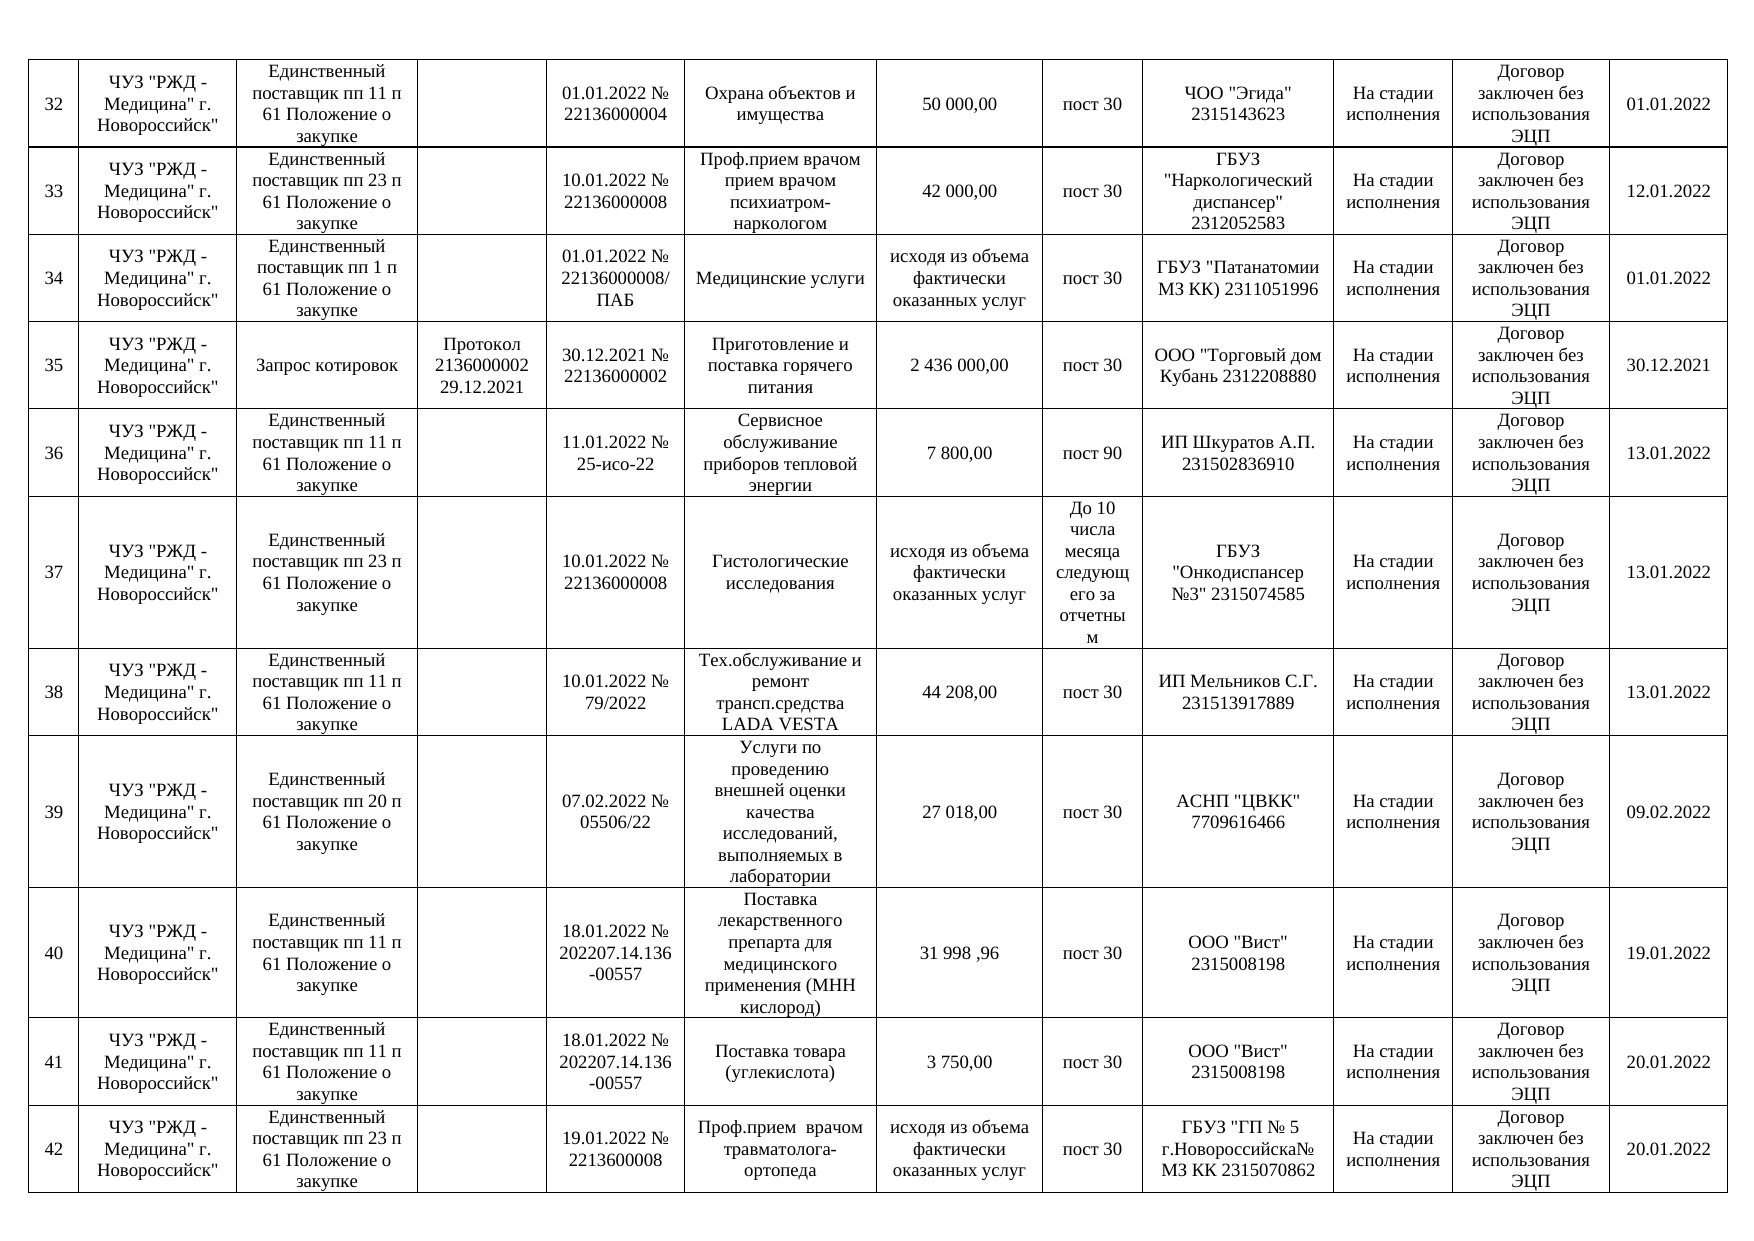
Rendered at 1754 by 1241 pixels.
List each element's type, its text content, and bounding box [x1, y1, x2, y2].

table_cell ЧОО "Эгида" 2315143623 [1143, 60, 1333, 146]
table_cell Запрос котировок [237, 322, 417, 408]
table_cell пост 30 [1043, 60, 1142, 146]
table_cell [418, 1018, 546, 1104]
table_cell До 10 числа месяца следующего за отчетным [1043, 497, 1142, 647]
table_cell ЧУЗ "РЖД - Медицина" г. Новороссийск" [79, 649, 236, 735]
table_cell Единственный поставщик пп 11 п 61 Положение о закупке [237, 409, 417, 496]
table_cell 01.01.2022 № 22136000004 [547, 60, 684, 146]
table_cell пост 30 [1043, 235, 1142, 321]
table_cell [418, 148, 546, 234]
table_cell Договор заключен без использования ЭЦП [1453, 736, 1609, 887]
table_cell 07.02.2022 № 05506/22 [547, 736, 684, 887]
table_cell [237, 1106, 417, 1192]
table_cell 37 [29, 497, 78, 647]
table_cell Единственный поставщик пп 11 п 61 Положение о закупке [237, 888, 417, 1017]
table_cell ЧУЗ "РЖД - Медицина" г. Новороссийск" [79, 409, 236, 496]
table_cell 01.01.2022 № 22136000008/ПАБ [547, 235, 684, 321]
table_cell 20.01.2022 [1610, 1018, 1727, 1104]
table_cell 40 [29, 888, 78, 1017]
table_cell 13.01.2022 [1610, 649, 1727, 735]
table_cell [418, 736, 546, 887]
table_cell Гистологические исследования [685, 497, 876, 647]
table_cell Договор заключен без использования ЭЦП [1453, 409, 1609, 496]
table_cell 2 436 000,00 [877, 322, 1042, 408]
table_cell ИП Шкуратов А.П. 231502836910 [1143, 409, 1333, 496]
table_cell 10.01.2022 № 79/2022 [547, 649, 684, 735]
table_cell ЧУЗ "РЖД - Медицина" г. Новороссийск" [79, 322, 236, 408]
table_cell пост 30 [1043, 148, 1142, 234]
table_cell 20.01.2022 [1610, 1106, 1727, 1192]
table_cell Поставка товара (углекислота) [685, 1018, 876, 1104]
table_cell 01.01.2022 [1610, 235, 1727, 321]
table_cell 39 [29, 736, 78, 887]
table_cell 12.01.2022 [1610, 148, 1727, 234]
table_cell Поставка лекарственного препарта для медицинского применения (МНН кислород) [685, 888, 876, 1017]
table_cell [1453, 1106, 1609, 1192]
table_cell Единственный поставщик пп 1 п 61 Положение о закупке [237, 235, 417, 321]
table_cell Единственный поставщик пп 23 п 61 Положение о закупке [237, 497, 417, 647]
table_cell Проф.прием врачом прием врачом психиатром-наркологом [685, 148, 876, 234]
table_cell Сервисное обслуживание приборов тепловой энергии [685, 409, 876, 496]
table_cell Договор заключен без использования ЭЦП [1453, 322, 1609, 408]
table_cell пост 30 [1043, 1018, 1142, 1104]
table_cell пост 30 [1043, 888, 1142, 1017]
table_cell [418, 888, 546, 1017]
table_cell На стадии исполнения [1334, 649, 1452, 735]
table_cell Договор заключен без использования ЭЦП [1453, 888, 1609, 1017]
table_cell 42 [29, 1106, 78, 1192]
table_cell 13.01.2022 [1610, 497, 1727, 647]
table_cell 18.01.2022 № 202207.14.136-00557 [547, 1018, 684, 1104]
table_cell Тех.обслуживание и ремонт трансп.средства LADA VESTA [685, 649, 876, 735]
table_cell ГБУЗ "Патанатомии МЗ КК) 2311051996 [1143, 235, 1333, 321]
table_cell 10.01.2022 № 22136000008 [547, 148, 684, 234]
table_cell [1334, 1106, 1452, 1192]
table_cell [418, 60, 546, 146]
table_cell ЧУЗ "РЖД - Медицина" г. Новороссийск" [79, 736, 236, 887]
table_cell 3 750,00 [877, 1018, 1042, 1104]
table_cell 42 000,00 [877, 148, 1042, 234]
table_cell Охрана объектов и имущества [685, 60, 876, 146]
table_cell ООО "Торговый дом Кубань 2312208880 [1143, 322, 1333, 408]
table_cell 33 [29, 148, 78, 234]
table_cell На стадии исполнения [1334, 409, 1452, 496]
table_cell ГБУЗ "Онкодиспансер №3" 2315074585 [1143, 497, 1333, 647]
table_cell 19.01.2022 № 2213600008 [547, 1106, 684, 1192]
table_cell ЧУЗ "РЖД - Медицина" г. Новороссийск" [79, 235, 236, 321]
table_cell пост 30 [1043, 649, 1142, 735]
table_cell Единственный поставщик пп 11 п 61 Положение о закупке [237, 1018, 417, 1104]
table_cell На стадии исполнения [1334, 235, 1452, 321]
table_cell [418, 497, 546, 647]
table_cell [1334, 60, 1452, 146]
table_cell 36 [29, 409, 78, 496]
table_cell [418, 649, 546, 735]
table_cell 38 [29, 649, 78, 735]
table_cell 30.12.2021 [1610, 322, 1727, 408]
table_cell 31 998 ,96 [877, 888, 1042, 1017]
table_cell пост 90 [1043, 409, 1142, 496]
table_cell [1453, 60, 1609, 146]
table_cell 30.12.2021 № 22136000002 [547, 322, 684, 408]
table_cell ЧУЗ "РЖД - Медицина" г. Новороссийск" [79, 148, 236, 234]
table_cell исходя из объема фактически оказанных услуг [877, 235, 1042, 321]
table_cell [877, 1106, 1042, 1192]
table_cell 35 [29, 322, 78, 408]
table_cell 09.02.2022 [1610, 736, 1727, 887]
table_cell 10.01.2022 № 22136000008 [547, 497, 684, 647]
table_cell Проф.прием врачом травматолога-ортопеда [685, 1106, 876, 1192]
table_cell Договор заключен без использования ЭЦП [1453, 1018, 1609, 1104]
table_cell Услуги по проведению внешней оценки качества исследований, выполняемых в лаборатории [685, 736, 876, 887]
table_cell Единственный поставщик пп 23 п 61 Положение о закупке [237, 148, 417, 234]
table_cell 34 [29, 235, 78, 321]
table_cell Приготовление и поставка горячего питания [685, 322, 876, 408]
table_cell Единственный поставщик пп 11 п 61 Положение о закупке [237, 649, 417, 735]
table_cell 41 [29, 1018, 78, 1104]
table_cell На стадии исполнения [1334, 888, 1452, 1017]
table_cell [418, 409, 546, 496]
table_cell ЧУЗ "РЖД - Медицина" г. Новороссийск" [79, 1018, 236, 1104]
table_cell ИП Мельников С.Г. 231513917889 [1143, 649, 1333, 735]
table_cell Договор заключен без использования ЭЦП [1453, 148, 1609, 234]
table_cell Протокол 2136000002 29.12.2021 [418, 322, 546, 408]
table_cell Медицинские услуги [685, 235, 876, 321]
table_cell пост 30 [1043, 1106, 1142, 1192]
table_cell исходя из объема фактически оказанных услуг [877, 497, 1042, 647]
table_cell На стадии исполнения [1334, 148, 1452, 234]
table_cell 13.01.2022 [1610, 409, 1727, 496]
table_cell 18.01.2022 № 202207.14.136-00557 [547, 888, 684, 1017]
table_cell пост 30 [1043, 736, 1142, 887]
table_cell 44 208,00 [877, 649, 1042, 735]
table_cell 32 [29, 60, 78, 146]
table_cell На стадии исполнения [1334, 322, 1452, 408]
table_cell На стадии исполнения [1334, 1018, 1452, 1104]
table_cell ООО "Вист" 2315008198 [1143, 888, 1333, 1017]
table_cell На стадии исполнения [1334, 497, 1452, 647]
table_cell ЧУЗ "РЖД - Медицина" г. Новороссийск" [79, 497, 236, 647]
table_cell ГБУЗ "ГП № 5 г.Новороссийска№ МЗ КК 2315070862 [1143, 1106, 1333, 1192]
table_cell 19.01.2022 [1610, 888, 1727, 1017]
table_cell Договор заключен без использования ЭЦП [1453, 649, 1609, 735]
table_cell 01.01.2022 [1610, 60, 1727, 146]
table_cell пост 30 [1043, 322, 1142, 408]
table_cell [79, 1106, 236, 1192]
table_cell 50 000,00 [877, 60, 1042, 146]
table_cell Договор заключен без использования ЭЦП [1453, 497, 1609, 647]
table_cell 7 800,00 [877, 409, 1042, 496]
table_cell Единственный поставщик пп 20 п 61 Положение о закупке [237, 736, 417, 887]
table_cell АСНП "ЦВКК" 7709616466 [1143, 736, 1333, 887]
table_cell ГБУЗ "Наркологический диспансер" 2312052583 [1143, 148, 1333, 234]
table_cell Единственный поставщик пп 11 п 61 Положение о закупке [237, 60, 417, 146]
table_cell [418, 235, 546, 321]
table_cell На стадии исполнения [1334, 736, 1452, 887]
table_cell 11.01.2022 № 25-исо-22 [547, 409, 684, 496]
table_cell Договор заключен без использования ЭЦП [1453, 235, 1609, 321]
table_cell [79, 60, 236, 146]
table_cell ЧУЗ "РЖД - Медицина" г. Новороссийск" [79, 888, 236, 1017]
table_cell ООО "Вист" 2315008198 [1143, 1018, 1333, 1104]
table_cell [418, 1106, 546, 1192]
table_cell 27 018,00 [877, 736, 1042, 887]
